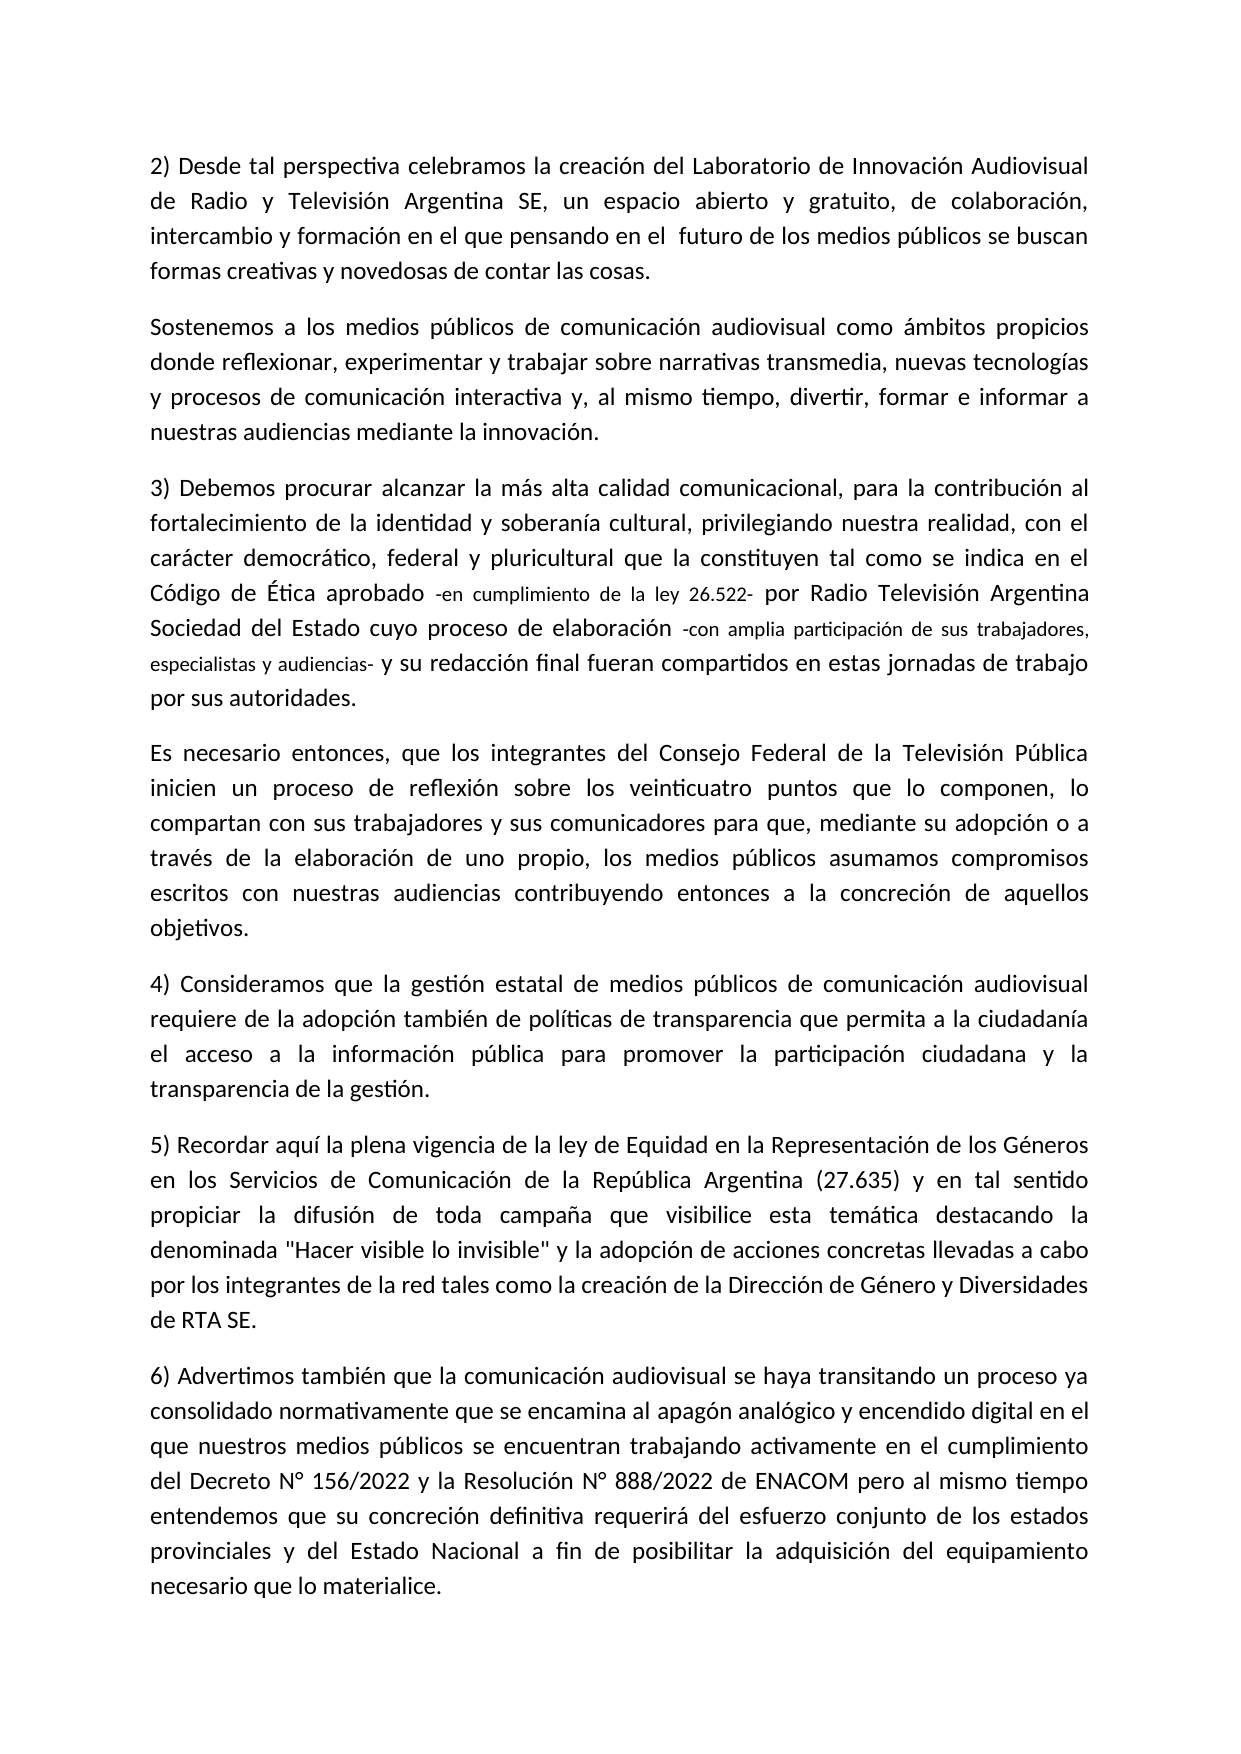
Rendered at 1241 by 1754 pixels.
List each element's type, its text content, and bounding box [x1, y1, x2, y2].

text 2) Desde tal perspectiva celebramos la creación del Laboratorio de Innovación Audiovisual de Radio y Televisión Argentina SE, un espacio abierto y gratuito, de colaboración, intercambio y formación en el que pensando en el futuro de los medios públicos se buscan formas creativas y novedosas de contar las cosas. [150, 150, 1090, 286]
text 4) Consideramos que la gestión estatal de medios públicos de comunicación audiovisual requiere de la adopción también de políticas de transparencia que permita a la ciudadanía el acceso a la información pública para promover la participación ciudadana y la transparencia de la gestión. [150, 968, 1090, 1104]
text 3) Debemos procurar alcanzar la más alta calidad comunicacional, para la contribución al fortalecimiento de la identidad y soberanía cultural, privilegiando nuestra realidad, con el carácter democrático, federal y pluricultural que la constituyen tal como se indica en el Código de Ética aprobado -en cumplimiento de la ley 26.522- por Radio Televisión Argentina Sociedad del Estado cuyo proceso de elaboración -con amplia participación de sus trabajadores, especialistas y audiencias- y su redacción final fueran compartidos en estas jornadas de trabajo por sus autoridades. [150, 472, 1090, 712]
text 5) Recordar aquí la plena vigencia de la ley de Equidad en la Representación de los Géneros en los Servicios de Comunicación de la República Argentina (27.635) y en tal sentido propiciar la difusión de toda campaña que visibilice esta temática destacando la denominada "Hacer visible lo invisible" y la adopción de acciones concretas llevadas a cabo por los integrantes de la red tales como la creación de la Dirección de Género y Diversidades de RTA SE. [150, 1129, 1090, 1335]
text 6) Advertimos también que la comunicación audiovisual se haya transitando un proceso ya consolidado normativamente que se encamina al apagón analógico y encendido digital en el que nuestros medios públicos se encuentran trabajando activamente en el cumplimiento del Decreto N° 156/2022 y la Resolución N° 888/2022 de ENACOM pero al mismo tiempo entendemos que su concreción definitiva requerirá del esfuerzo conjunto de los estados provinciales y del Estado Nacional a fin de posibilitar la adquisición del equipamiento necesario que lo materialice. [150, 1360, 1090, 1601]
text Sostenemos a los medios públicos de comunicación audiovisual como ámbitos propicios donde reflexionar, experimentar y trabajar sobre narrativas transmedia, nuevas tecnologías y procesos de comunicación interactiva y, al mismo tiempo, divertir, formar e informar a nuestras audiencias mediante la innovación. [150, 311, 1090, 446]
text Es necesario entonces, que los integrantes del Consejo Federal de la Televisión Pública inicien un proceso de reflexión sobre los veinticuatro puntos que lo componen, lo compartan con sus trabajadores y sus comunicadores para que, mediante su adopción o a través de la elaboración de uno propio, los medios públicos asumamos compromisos escritos con nuestras audiencias contribuyendo entonces a la concreción de aquellos objetivos. [150, 737, 1090, 943]
